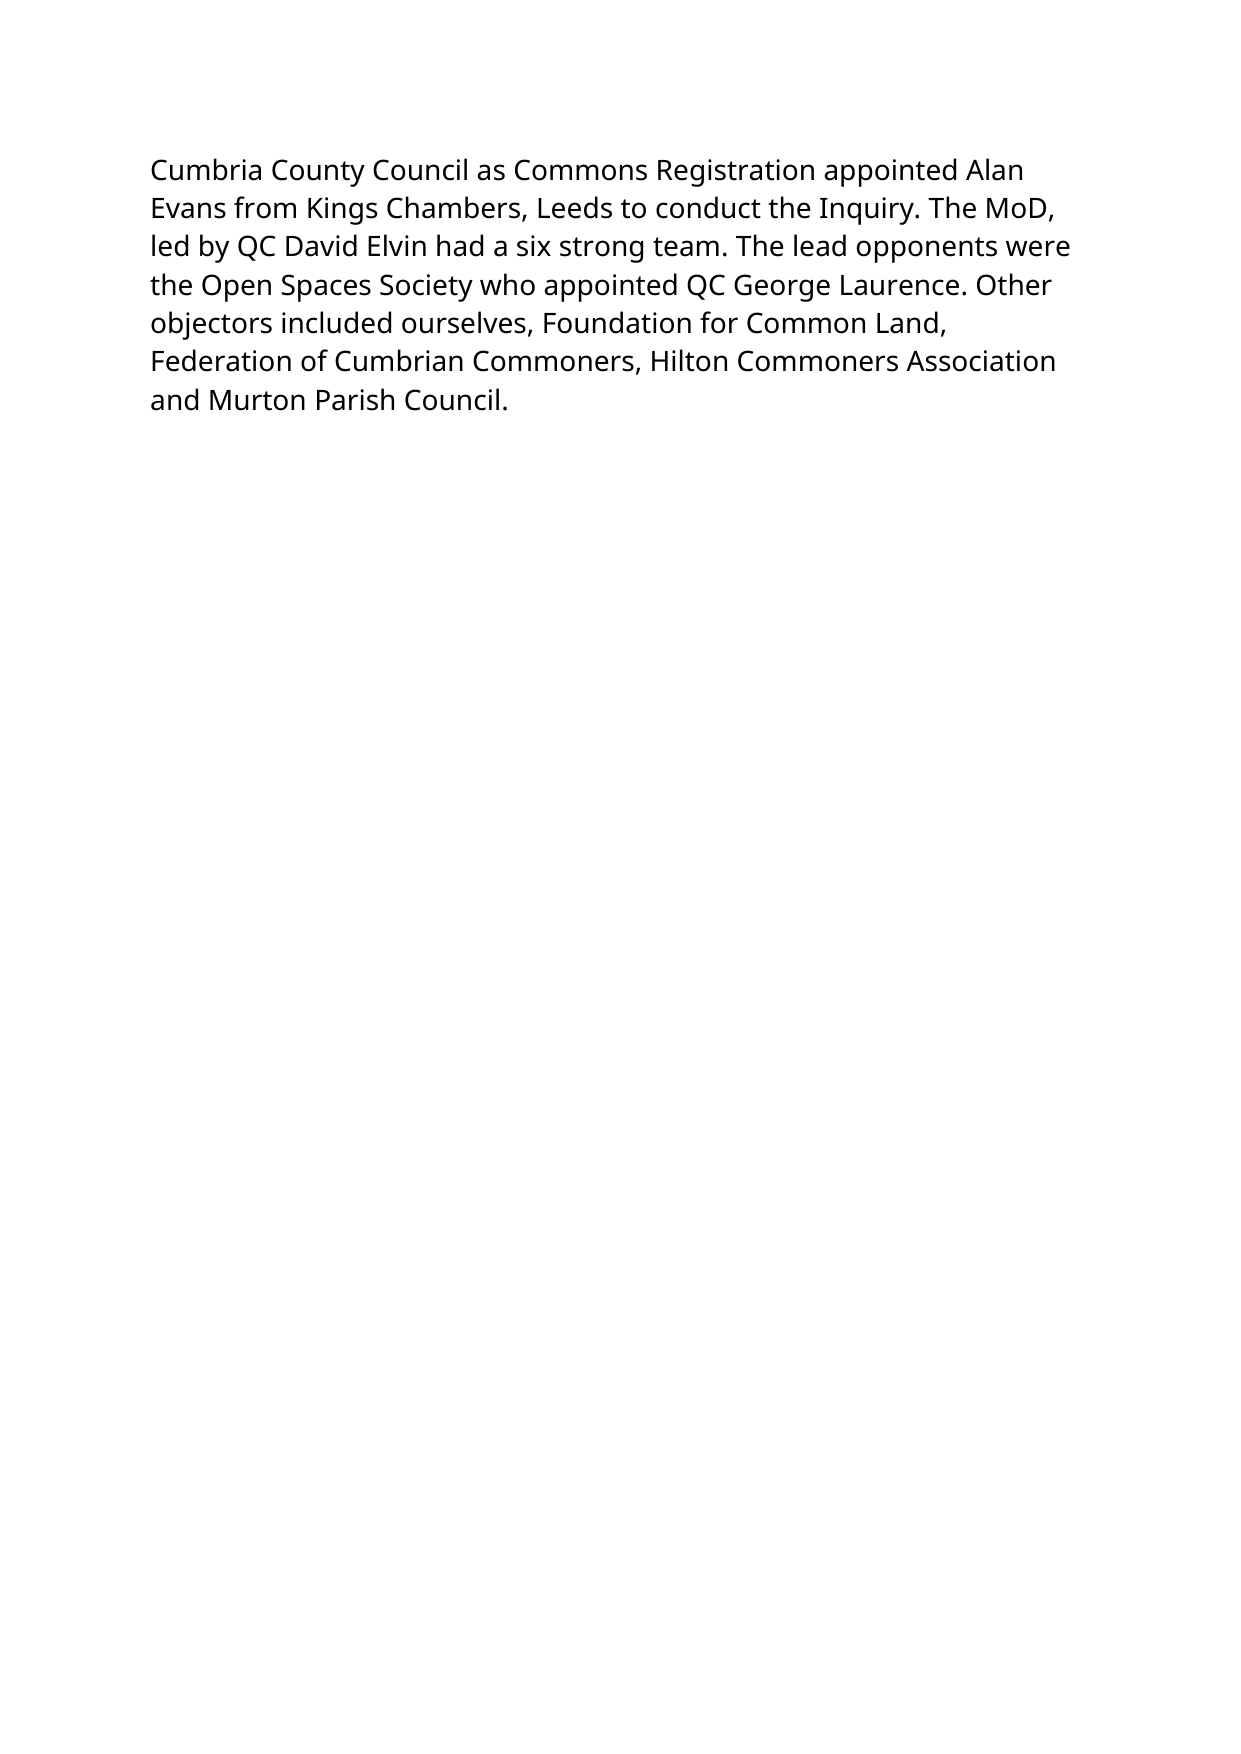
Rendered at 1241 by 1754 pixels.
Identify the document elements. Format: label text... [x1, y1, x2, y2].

text Cumbria County Council as Commons Registration appointed Alan Evans from Kings Chambers, Leeds to conduct the Inquiry. The MoD, led by QC David Elvin had a six strong team. The lead opponents were the Open Spaces Society who appointed QC George Laurence. Other objectors included ourselves, Foundation for Common Land, Federation of Cumbrian Commoners, Hilton Commoners Association and Murton Parish Council. [150, 150, 1090, 418]
